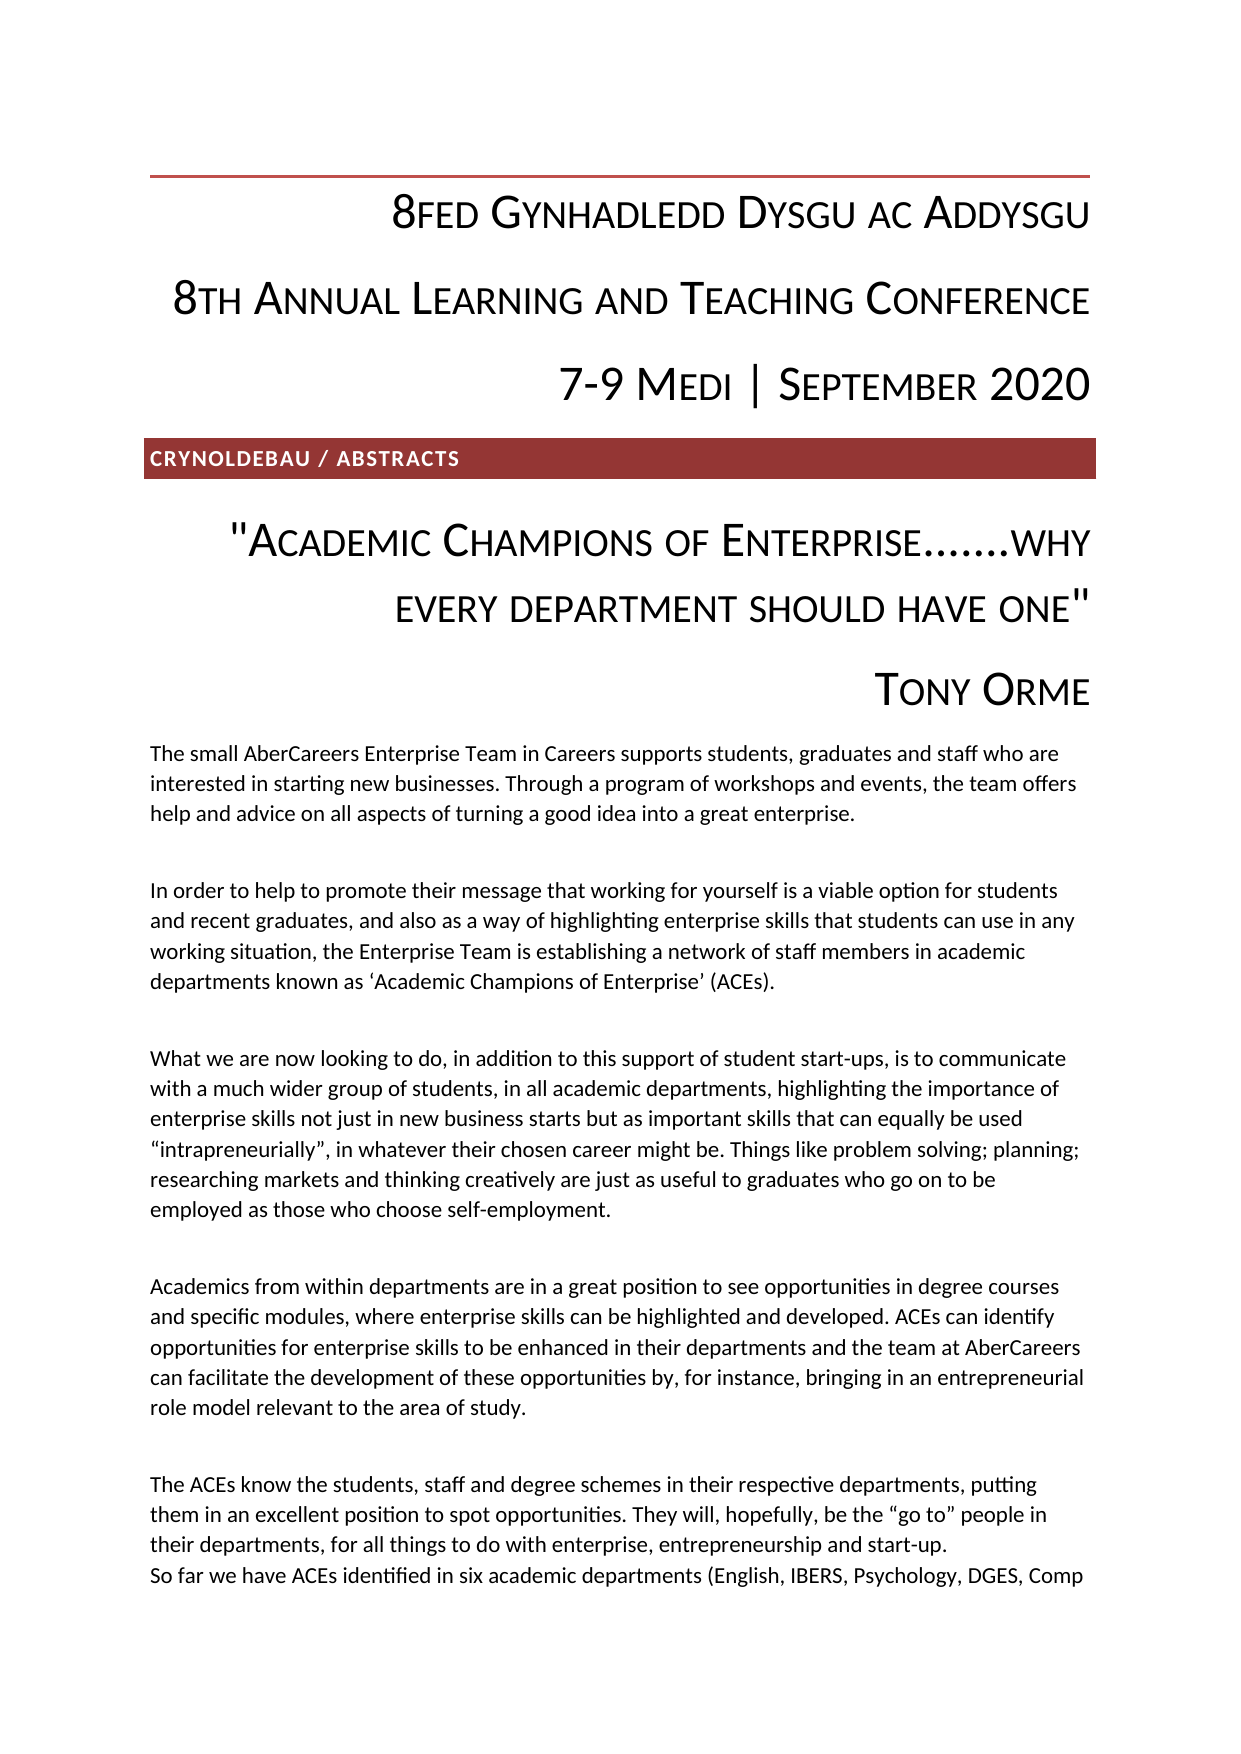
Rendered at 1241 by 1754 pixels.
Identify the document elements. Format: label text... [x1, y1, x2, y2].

text What we are now looking to do, in addition to this support of student start-ups, is to communicate with a much wider group of students, in all academic departments, highlighting the importance of enterprise skills not just in new business starts but as important skills that can equally be used “intrapreneurially”, in whatever their chosen career might be. Things like problem solving; planning; researching markets and thinking creatively are just as useful to graduates who go on to be employed as those who choose self-employment. [150, 1014, 1090, 1223]
text "Academic Champions of Enterprise.......why every department should have one" [150, 508, 1090, 635]
text The small AberCareers Enterprise Team in Careers supports students, graduates and staff who are interested in starting new businesses. Through a program of workshops and events, the team offers help and advice on all aspects of turning a good idea into a great enterprise. [150, 739, 1090, 827]
text In order to help to promote their message that working for yourself is a viable option for students and recent graduates, and also as a way of highlighting enterprise skills that students can use in any working situation, the Enterprise Team is establishing a network of staff members in academic departments known as ‘Academic Champions of Enterprise’ (ACEs). [150, 846, 1090, 995]
title 8th Annual Learning and Teaching Conference [150, 261, 1090, 327]
subtitle Crynoldebau / abstracts [150, 445, 1090, 473]
text Academics from within departments are in a great position to see opportunities in degree courses and specific modules, where enterprise skills can be highlighted and developed. ACEs can identify opportunities for enterprise skills to be enhanced in their departments and the team at AberCareers can facilitate the development of these opportunities by, for instance, bringing in an entrepreneurial role model relevant to the area of study. [150, 1242, 1090, 1421]
title 7-9 Medi | September 2020 [150, 347, 1090, 413]
text Tony Orme [150, 656, 1090, 717]
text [150, 1440, 1090, 1589]
title 8fed Gynhadledd Dysgu ac Addysgu [150, 178, 1090, 241]
